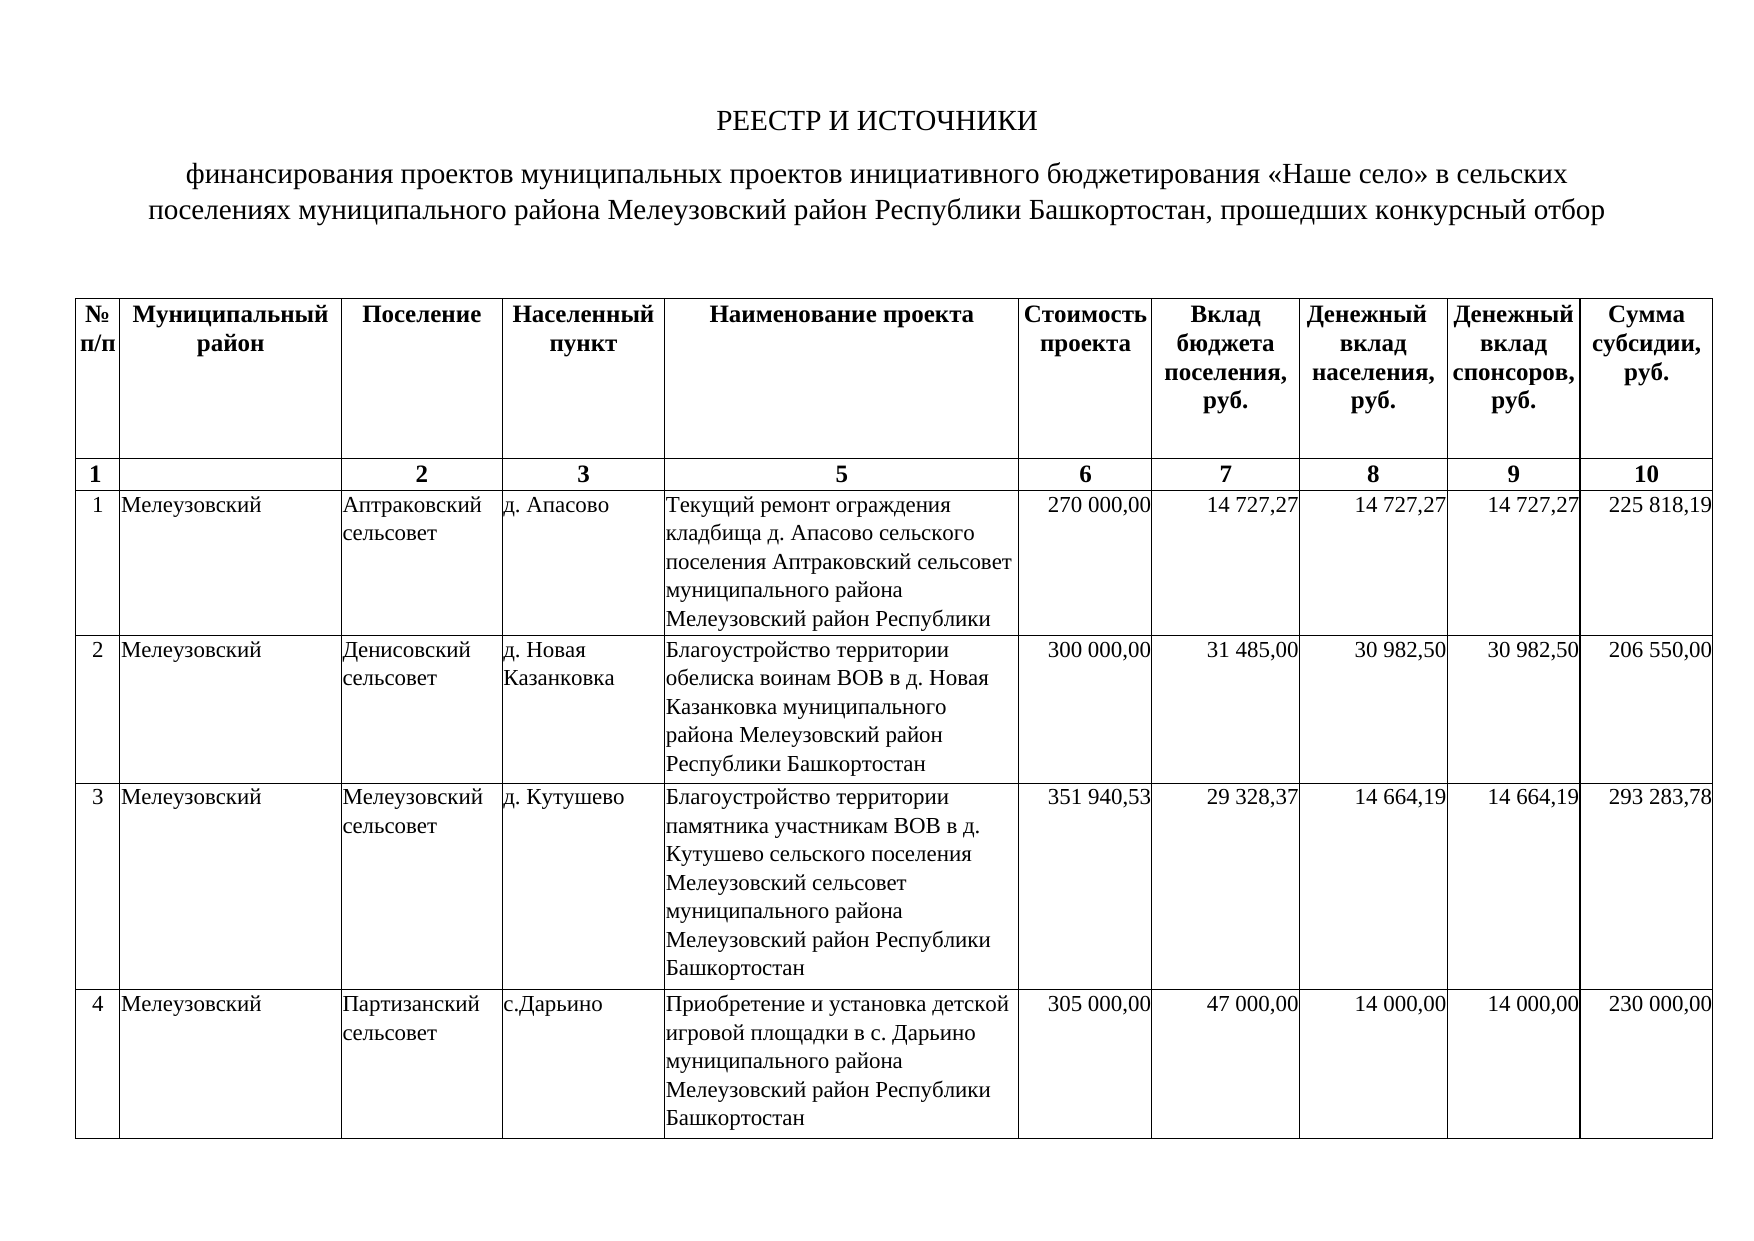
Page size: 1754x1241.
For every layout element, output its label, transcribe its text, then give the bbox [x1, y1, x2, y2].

table_cell 3 [76, 784, 119, 989]
table_cell Благоустройство территории памятника участникам ВОВ в д. Кутушево сельского поселения Мелеузовский сельсовет муниципального района Мелеузовский район Республики Башкортостан [665, 784, 1018, 989]
table_cell 14 000,00 [1300, 990, 1447, 1138]
table_cell 351 940,53 [1019, 784, 1151, 989]
table_cell 293 283,78 [1581, 784, 1712, 989]
table_cell 2 [342, 459, 502, 490]
table_cell 4 [76, 990, 119, 1138]
table_cell 14 727,27 [1152, 491, 1299, 635]
table_cell Аптраковский сельсовет [342, 491, 502, 635]
table_cell Мелеузовский [120, 990, 341, 1138]
table_cell д. Кутушево [503, 784, 664, 989]
table_header № п/п [76, 299, 119, 458]
table_header Стоимость проекта [1019, 299, 1151, 458]
table_cell 14 727,27 [1300, 491, 1447, 635]
table_header Поселение [342, 299, 502, 458]
table_cell Мелеузовский [120, 636, 341, 782]
table_cell с.Дарьино [503, 990, 664, 1138]
table_cell 270 000,00 [1019, 491, 1151, 635]
table_cell Денисовский сельсовет [342, 636, 502, 782]
table_cell 14 727,27 [1448, 491, 1579, 635]
table_header Вклад бюджета поселения, руб. [1152, 299, 1299, 458]
table_cell 14 664,19 [1300, 784, 1447, 989]
table_cell Мелеузовский [120, 491, 341, 635]
table_cell д. Апасово [503, 491, 664, 635]
table_cell 29 328,37 [1152, 784, 1299, 989]
table_cell д. Новая Казанковка [503, 636, 664, 782]
table_cell Текущий ремонт ограждения кладбища д. Апасово сельского поселения Аптраковский сельсовет муниципального района Мелеузовский район Республики Башкортостан Михайловка ММиМихайловка муниципального района Мелеузовский район Республики Башкортостан [665, 491, 1018, 635]
table_cell 206 550,00 [1581, 636, 1712, 782]
table_cell Партизанский сельсовет [342, 990, 502, 1138]
table_cell 47 000,00 [1152, 990, 1299, 1138]
table_header Денежный вклад спонсоров, руб. [1448, 299, 1579, 458]
table_cell 30 982,50 [1300, 636, 1447, 782]
table_cell 305 000,00 [1019, 990, 1151, 1138]
text финансирования проектов муниципальных проектов инициативного бюджетирования «Наше село» в сельских поселениях муниципального района Мелеузовский район Республики Башкортостан, прошедших конкурсный отбор [118, 156, 1636, 226]
table_cell 1 [76, 491, 119, 635]
table_cell 10 [1581, 459, 1712, 490]
table_cell 9 [1448, 459, 1579, 490]
table_header Наименование проекта [665, 299, 1018, 458]
table_cell 31 485,00 [1152, 636, 1299, 782]
table_cell 6 [1019, 459, 1151, 490]
table_cell Мелеузовский [120, 784, 341, 989]
table_cell 225 818,19 [1581, 491, 1712, 635]
text РЕЕСТР И ИСТОЧНИКИ [118, 103, 1636, 137]
table_cell 300 000,00 [1019, 636, 1151, 782]
table_cell 7 [1152, 459, 1299, 490]
table_cell Приобретение и установка детской игровой площадки в с. Дарьино муниципального района Мелеузовский район Республики Башкортостан [665, 990, 1018, 1138]
table_cell 30 982,50 [1448, 636, 1579, 782]
table_cell 1 [76, 459, 119, 490]
table_cell 14 664,19 [1448, 784, 1579, 989]
table_cell 2 [76, 636, 119, 782]
table_cell 5 [665, 459, 1018, 490]
table_cell Мелеузовский сельсовет [342, 784, 502, 989]
table_header Муниципальный район [120, 299, 341, 458]
table_header Населенный пункт [503, 299, 664, 458]
table_cell [120, 459, 341, 490]
table_header Денежный вклад населения, руб. [1300, 299, 1447, 458]
table_cell 3 [503, 459, 664, 490]
table_cell 230 000,00 [1581, 990, 1712, 1138]
table_cell Благоустройство территории обелиска воинам ВОВ в д. Новая Казанковка муниципального района Мелеузовский район Республики Башкортостан [665, 636, 1018, 782]
table_header Сумма субсидии, руб. [1581, 299, 1712, 458]
table_cell 14 000,00 [1448, 990, 1579, 1138]
table_cell 8 [1300, 459, 1447, 490]
